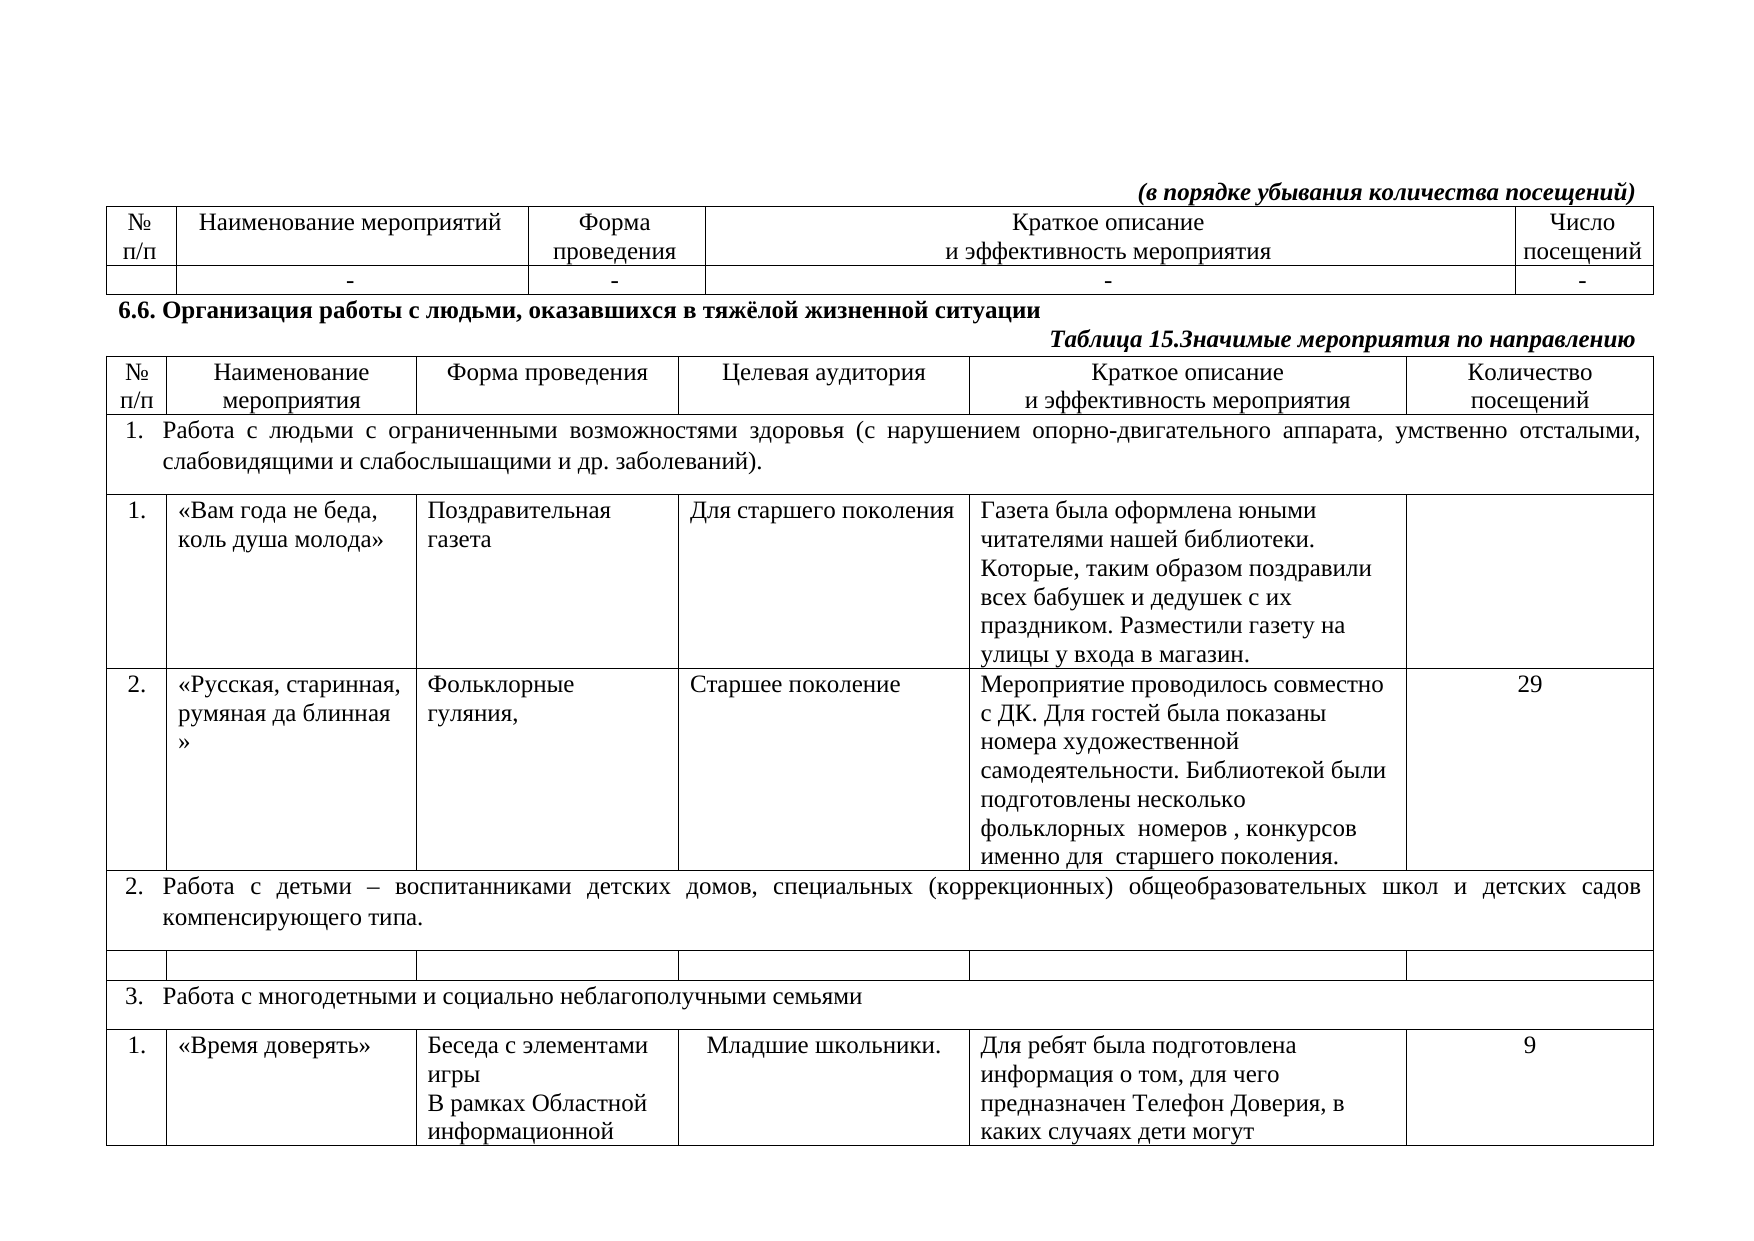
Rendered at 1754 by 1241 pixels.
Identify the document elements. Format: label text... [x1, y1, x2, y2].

table_cell [1407, 951, 1653, 980]
table_header Число посещений [1516, 207, 1653, 264]
table_header № п/п [107, 357, 166, 414]
table_header Форма проведения [417, 357, 678, 414]
table_cell - [529, 266, 705, 294]
table_cell Работа с людьми с ограниченными возможностями здоровья (с нарушением опорно-двигательного аппарата, умственно отсталыми, слабовидящими и слабослышащими и др. заболеваний). [107, 415, 1653, 494]
table_cell 1. [107, 495, 166, 668]
table_cell [679, 951, 969, 980]
table_cell 9 [1407, 1030, 1653, 1145]
text (в порядке убывания количества посещений) [118, 177, 1636, 206]
table_cell Работа с многодетными и социально неблагополучными семьями [107, 981, 1653, 1029]
table_cell [417, 951, 678, 980]
table_header Краткое описание и эффективность мероприятия [970, 357, 1406, 414]
table_cell [107, 266, 176, 294]
table_cell Газета была оформлена юными читателями нашей библиотеки. Которые, таким образом поздравили всех бабушек и дедушек с их праздником. Разместили газету на улицы у входа в магазин. [970, 495, 1406, 668]
table_header Форма проведения [529, 207, 705, 264]
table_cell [970, 1030, 1406, 1145]
table_cell 29 [1407, 669, 1653, 870]
table_cell [167, 951, 416, 980]
table_cell Поздравительная газета [417, 495, 678, 668]
table_cell Фольклорные гуляния, [417, 669, 678, 870]
table_header Наименование мероприятий [177, 207, 528, 264]
table_header Наименование мероприятия [167, 357, 416, 414]
table_cell 1. [107, 1030, 166, 1145]
table_cell «Время доверять» [167, 1030, 416, 1145]
text Таблица 15.Значимые мероприятия по направлению [118, 324, 1636, 353]
table_cell 2. [107, 669, 166, 870]
table_cell Работа с детьми – воспитанниками детских домов, специальных (коррекционных) общеобразовательных школ и детских садов компенсирующего типа. [107, 871, 1653, 950]
table_cell [970, 951, 1406, 980]
table_cell Для старшего поколения [679, 495, 969, 668]
table_cell Мероприятие проводилось совместно с ДК. Для гостей была показаны номера художественной самодеятельности. Библиотекой были подготовлены несколько фольклорных номеров , конкурсов именно для старшего поколения. [970, 669, 1406, 870]
table_cell - [706, 266, 1515, 294]
table_cell - [177, 266, 528, 294]
table_header № п/п [107, 207, 176, 264]
table_cell «Вам года не беда, коль душа молода» [167, 495, 416, 668]
table_cell [1407, 495, 1653, 668]
table_cell Старшее поколение [679, 669, 969, 870]
table_header Целевая аудитория [679, 357, 969, 414]
table_cell Младшие школьники. [679, 1030, 969, 1145]
text 6.6. Организация работы с людьми, оказавшихся в тяжёлой жизненной ситуации [118, 295, 1636, 324]
table_header Количество посещений [1407, 357, 1653, 414]
table_header Краткое описание и эффективность мероприятия [706, 207, 1515, 264]
table_cell «Русская, старинная, румяная да блинная » [167, 669, 416, 870]
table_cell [417, 1030, 678, 1145]
table_cell - [1516, 266, 1653, 294]
table_cell [107, 951, 166, 980]
